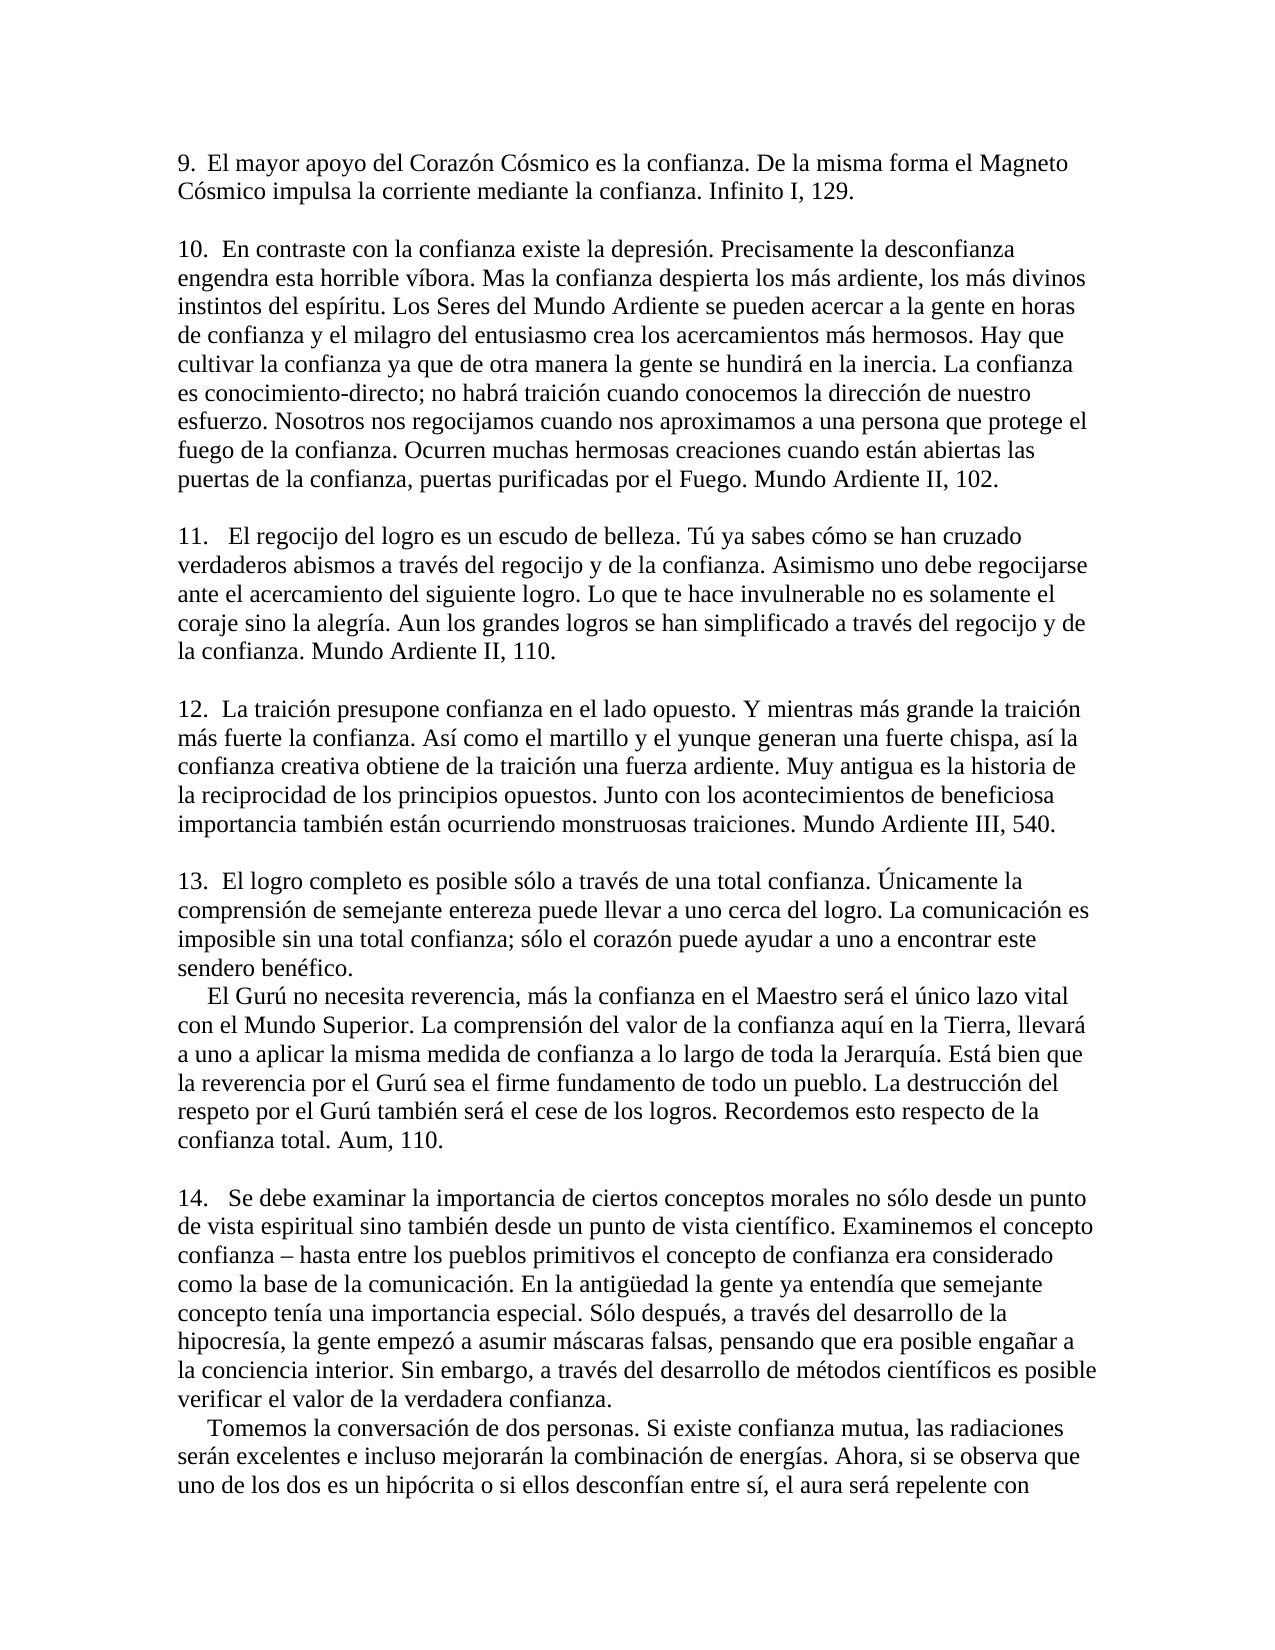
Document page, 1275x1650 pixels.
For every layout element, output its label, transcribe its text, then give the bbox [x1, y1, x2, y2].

list El regocijo del logro es un escudo de belleza. Tú ya sabes cómo se han cruzado verdaderos abismos a través del regocijo y de la confianza. Asimismo uno debe regocijarse ante el acercamiento del siguiente logro. Lo que te hace invulnerable no es solamente el coraje sino la alegría. Aun los grandes logros se han simplificado a través del regocijo y de la confianza. Mundo Ardiente II, 110. [177, 521, 1098, 665]
list En contraste con la confianza existe la depresión. Precisamente la desconfianza engendra esta horrible víbora. Mas la confianza despierta los más ardiente, los más divinos instintos del espíritu. Los Seres del Mundo Ardiente se pueden acercar a la gente en horas de confianza y el milagro del entusiasmo crea los acercamientos más hermosos. Hay que cultivar la confianza ya que de otra manera la gente se hundirá en la inercia. La confianza es conocimiento-directo; no habrá traición cuando conocemos la dirección de nuestro esfuerzo. Nosotros nos regocijamos cuando nos aproximamos a una persona que protege el fuego de la confianza. Ocurren muchas hermosas creaciones cuando están abiertas las puertas de la confianza, puertas purificadas por el Fuego. Mundo Ardiente II, 102. [177, 234, 1098, 493]
list La traición presupone confianza en el lado opuesto. Y mientras más grande la traición más fuerte la confianza. Así como el martillo y el yunque generan una fuerte chispa, así la confianza creativa obtiene de la traición una fuerza ardiente. Muy antigua es la historia de la reciprocidad de los principios opuestos. Junto con los acontecimientos de beneficiosa importancia también están ocurriendo monstruosas traiciones. Mundo Ardiente III, 540. [177, 694, 1098, 838]
list Se debe examinar la importancia de ciertos conceptos morales no sólo desde un punto de vista espiritual sino también desde un punto de vista científico. Examinemos el concepto confianza – hasta entre los pueblos primitivos el concepto de confianza era considerado como la base de la comunicación. En la antigüedad la gente ya entendía que semejante concepto tenía una importancia especial. Sólo después, a través del desarrollo de la hipocresía, la gente empezó a asumir máscaras falsas, pensando que era posible engañar a la conciencia interior. Sin embargo, a través del desarrollo de métodos científicos es posible verificar el valor de la verdadera confianza. [177, 1183, 1098, 1413]
list El mayor apoyo del Corazón Cósmico es la confianza. De la misma forma el Magneto Cósmico impulsa la corriente mediante la confianza. Infinito I, 129. [177, 148, 1098, 205]
list El logro completo es posible sólo a través de una total confianza. Únicamente la comprensión de semejante entereza puede llevar a uno cerca del logro. La comunicación es imposible sin una total confianza; sólo el corazón puede ayudar a uno a encontrar este sendero benéfico. [177, 866, 1098, 981]
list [177, 1413, 1098, 1499]
list El Gurú no necesita reverencia, más la confianza en el Maestro será el único lazo vital con el Mundo Superior. La comprensión del valor de la confianza aquí en la Tierra, llevará a uno a aplicar la misma medida de confianza a lo largo de toda la Jerarquía. Está bien que la reverencia por el Gurú sea el firme fundamento de todo un pueblo. La destrucción del respeto por el Gurú también será el cese de los logros. Recordemos esto respecto de la confianza total. Aum, 110. [177, 981, 1098, 1154]
